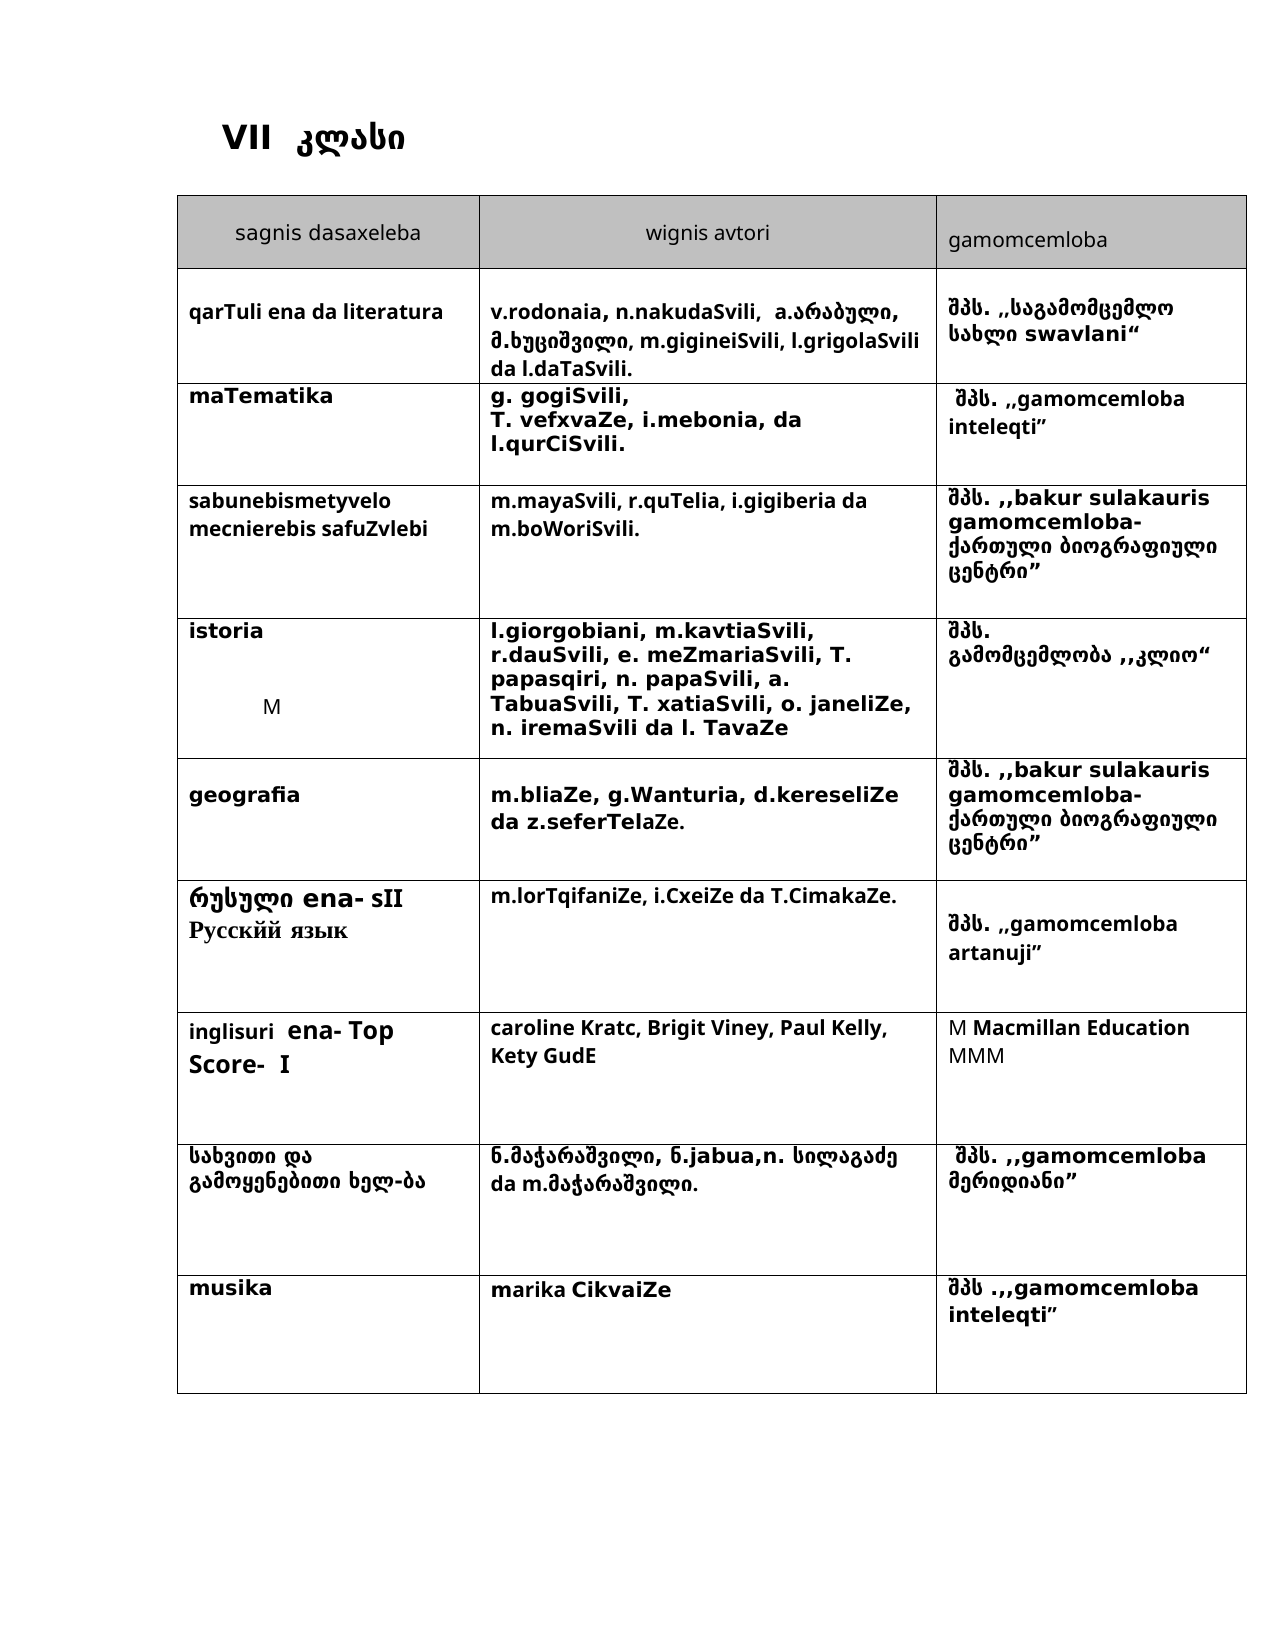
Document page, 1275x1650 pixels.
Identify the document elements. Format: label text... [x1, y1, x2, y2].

table_cell შპს. გამომცემლობა ,,კლიო“ [937, 619, 1246, 757]
text VII კლასი [177, 118, 1186, 157]
table_cell maTematika [178, 384, 479, 485]
table_cell შპს. ,,საგამომცემლო სახლი swavlani“ [937, 269, 1246, 383]
table_header sagnis dasaxeleba [178, 196, 479, 268]
table_cell qarTuli ena da literatura [178, 269, 479, 383]
table_cell sabunebismetyvelo mecnierebis safuZvlebi [178, 486, 479, 618]
table_cell musika [178, 1276, 479, 1392]
table_cell caroline Kratc, Brigit Viney, Paul Kelly, Kety GudE [480, 1013, 936, 1143]
table_cell ნ.მაჭარაშვილი, ნ.jabua,n. სილაგაძე da m.მაჭარაშვილი. [480, 1145, 936, 1274]
table_cell შპს. ,,bakur sulakauris gamomcemloba- ქართული ბიოგრაფიული ცენტრი” [937, 486, 1246, 618]
table_cell შპს .,,gamomcemloba inteleqti” [937, 1276, 1246, 1392]
table_cell marika CikvaiZe [480, 1276, 936, 1392]
table_cell istoria M [178, 619, 479, 757]
table_cell შპს. ,,gamomcemloba artanuji” [937, 881, 1246, 1012]
table_header gamomcemloba [937, 196, 1246, 268]
table_cell შპს. ,,gamomcemloba მერიდიანი” [937, 1145, 1246, 1274]
table_cell geografia [178, 759, 479, 880]
table_cell g. gogiSvili, T. vefxvaZe, i.mebonia, da l.qurCiSvili. [480, 384, 936, 485]
table_cell l.giorgobiani, m.kavtiaSvili, r.dauSvili, e. meZmariaSvili, T. papasqiri, n. papaSvili, a. TabuaSvili, T. xatiaSvili, o. janeliZe, n. iremaSvili da l. TavaZe [480, 619, 936, 757]
table_cell სახვითი და გამოყენებითი ხელ-ბა [178, 1145, 479, 1274]
table_cell m.mayaSvili, r.quTelia, i.gigiberia da m.boWoriSvili. [480, 486, 936, 618]
table_cell შპს. ,,bakur sulakauris gamomcemloba- ქართული ბიოგრაფიული ცენტრი” [937, 759, 1246, 880]
table_header wignis avtori [480, 196, 936, 268]
table_cell m.bliaZe, g.Wanturia, d.kereseliZe da z.seferTelaZe. [480, 759, 936, 880]
table_cell m.lorTqifaniZe, i.CxeiZe da T.CimakaZe. [480, 881, 936, 1012]
table_cell v.rodonaia, n.nakudaSvili, a.არაბული, მ.ხუციშვილი, m.gigineiSvili, l.grigolaSvili da l.daTaSvili. [480, 269, 936, 383]
table_cell რუსული ena- sII Русскйй язык [178, 881, 479, 1012]
table_cell შპს. ,,gamomcemloba inteleqti” [937, 384, 1246, 485]
table_cell M Macmillan Education MMM [937, 1013, 1246, 1143]
table_cell inglisuri ena- Top Score- I [178, 1013, 479, 1143]
